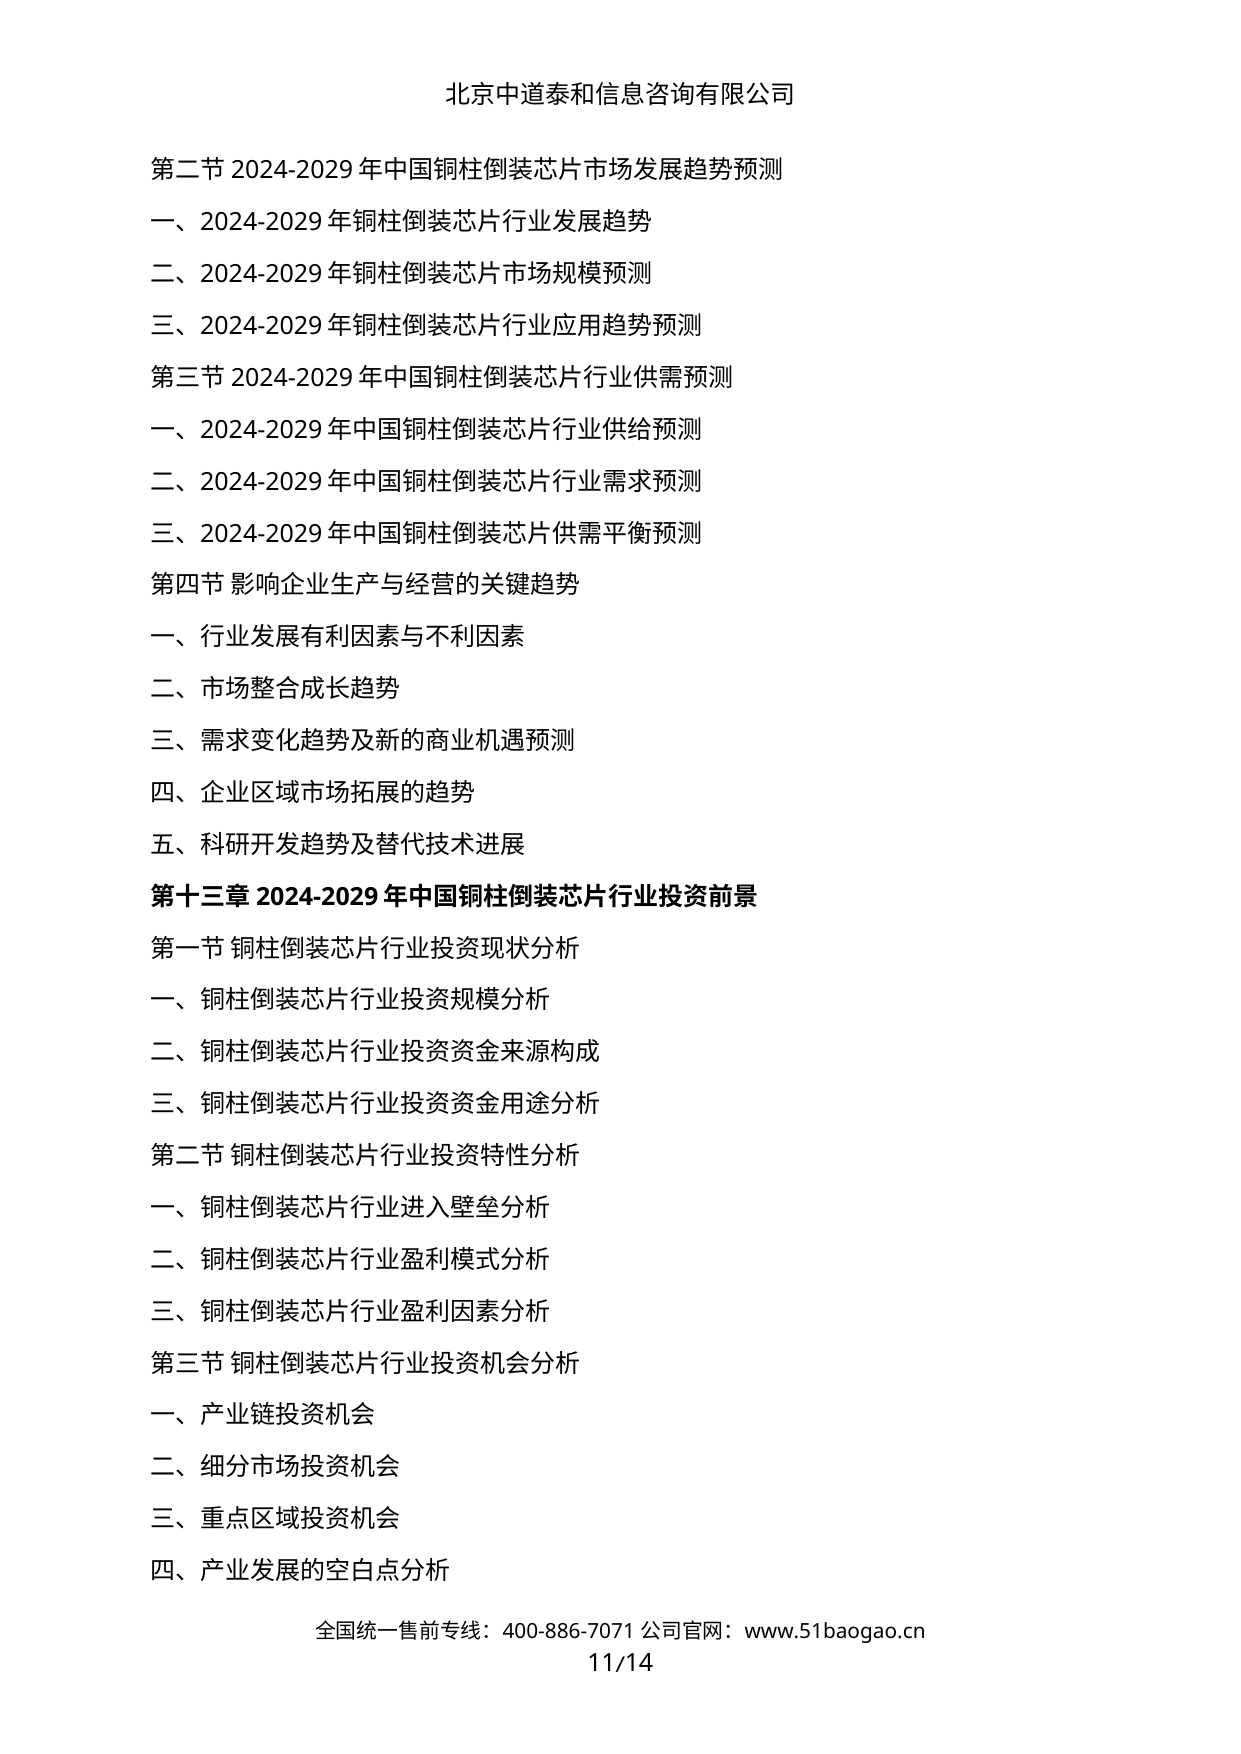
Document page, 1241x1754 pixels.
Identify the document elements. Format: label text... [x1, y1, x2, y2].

text 第二节 铜柱倒装芯片行业投资特性分析 [150, 1136, 1090, 1172]
text 第三节 2024-2029年中国铜柱倒装芯片行业供需预测 [150, 357, 1090, 394]
text 四、企业区域市场拓展的趋势 [150, 772, 1090, 809]
text 第四节 影响企业生产与经营的关键趋势 [150, 565, 1090, 601]
text 五、科研开发趋势及替代技术进展 [150, 824, 1090, 861]
text 第十三章 2024-2029年中国铜柱倒装芯片行业投资前景 [150, 876, 1090, 912]
text 第三节 铜柱倒装芯片行业投资机会分析 [150, 1343, 1090, 1379]
text 四、产业发展的空白点分析 [150, 1551, 1090, 1587]
text 三、铜柱倒装芯片行业盈利因素分析 [150, 1291, 1090, 1327]
text 二、2024-2029年铜柱倒装芯片市场规模预测 [150, 254, 1090, 290]
text 三、重点区域投资机会 [150, 1499, 1090, 1535]
text 二、铜柱倒装芯片行业盈利模式分析 [150, 1239, 1090, 1276]
text 三、2024-2029年中国铜柱倒装芯片供需平衡预测 [150, 513, 1090, 549]
text 二、2024-2029年中国铜柱倒装芯片行业需求预测 [150, 461, 1090, 497]
text 三、2024-2029年铜柱倒装芯片行业应用趋势预测 [150, 306, 1090, 342]
text 一、铜柱倒装芯片行业进入壁垒分析 [150, 1187, 1090, 1224]
text 第二节 2024-2029年中国铜柱倒装芯片市场发展趋势预测 [150, 150, 1090, 186]
text 三、需求变化趋势及新的商业机遇预测 [150, 721, 1090, 757]
text 二、细分市场投资机会 [150, 1447, 1090, 1483]
text 一、2024-2029年铜柱倒装芯片行业发展趋势 [150, 202, 1090, 238]
text 第一节 铜柱倒装芯片行业投资现状分析 [150, 928, 1090, 964]
text 一、2024-2029年中国铜柱倒装芯片行业供给预测 [150, 409, 1090, 446]
text 二、铜柱倒装芯片行业投资资金来源构成 [150, 1032, 1090, 1068]
text 二、市场整合成长趋势 [150, 669, 1090, 705]
text 一、铜柱倒装芯片行业投资规模分析 [150, 980, 1090, 1016]
text 一、行业发展有利因素与不利因素 [150, 617, 1090, 653]
text 三、铜柱倒装芯片行业投资资金用途分析 [150, 1084, 1090, 1120]
text 一、产业链投资机会 [150, 1395, 1090, 1431]
